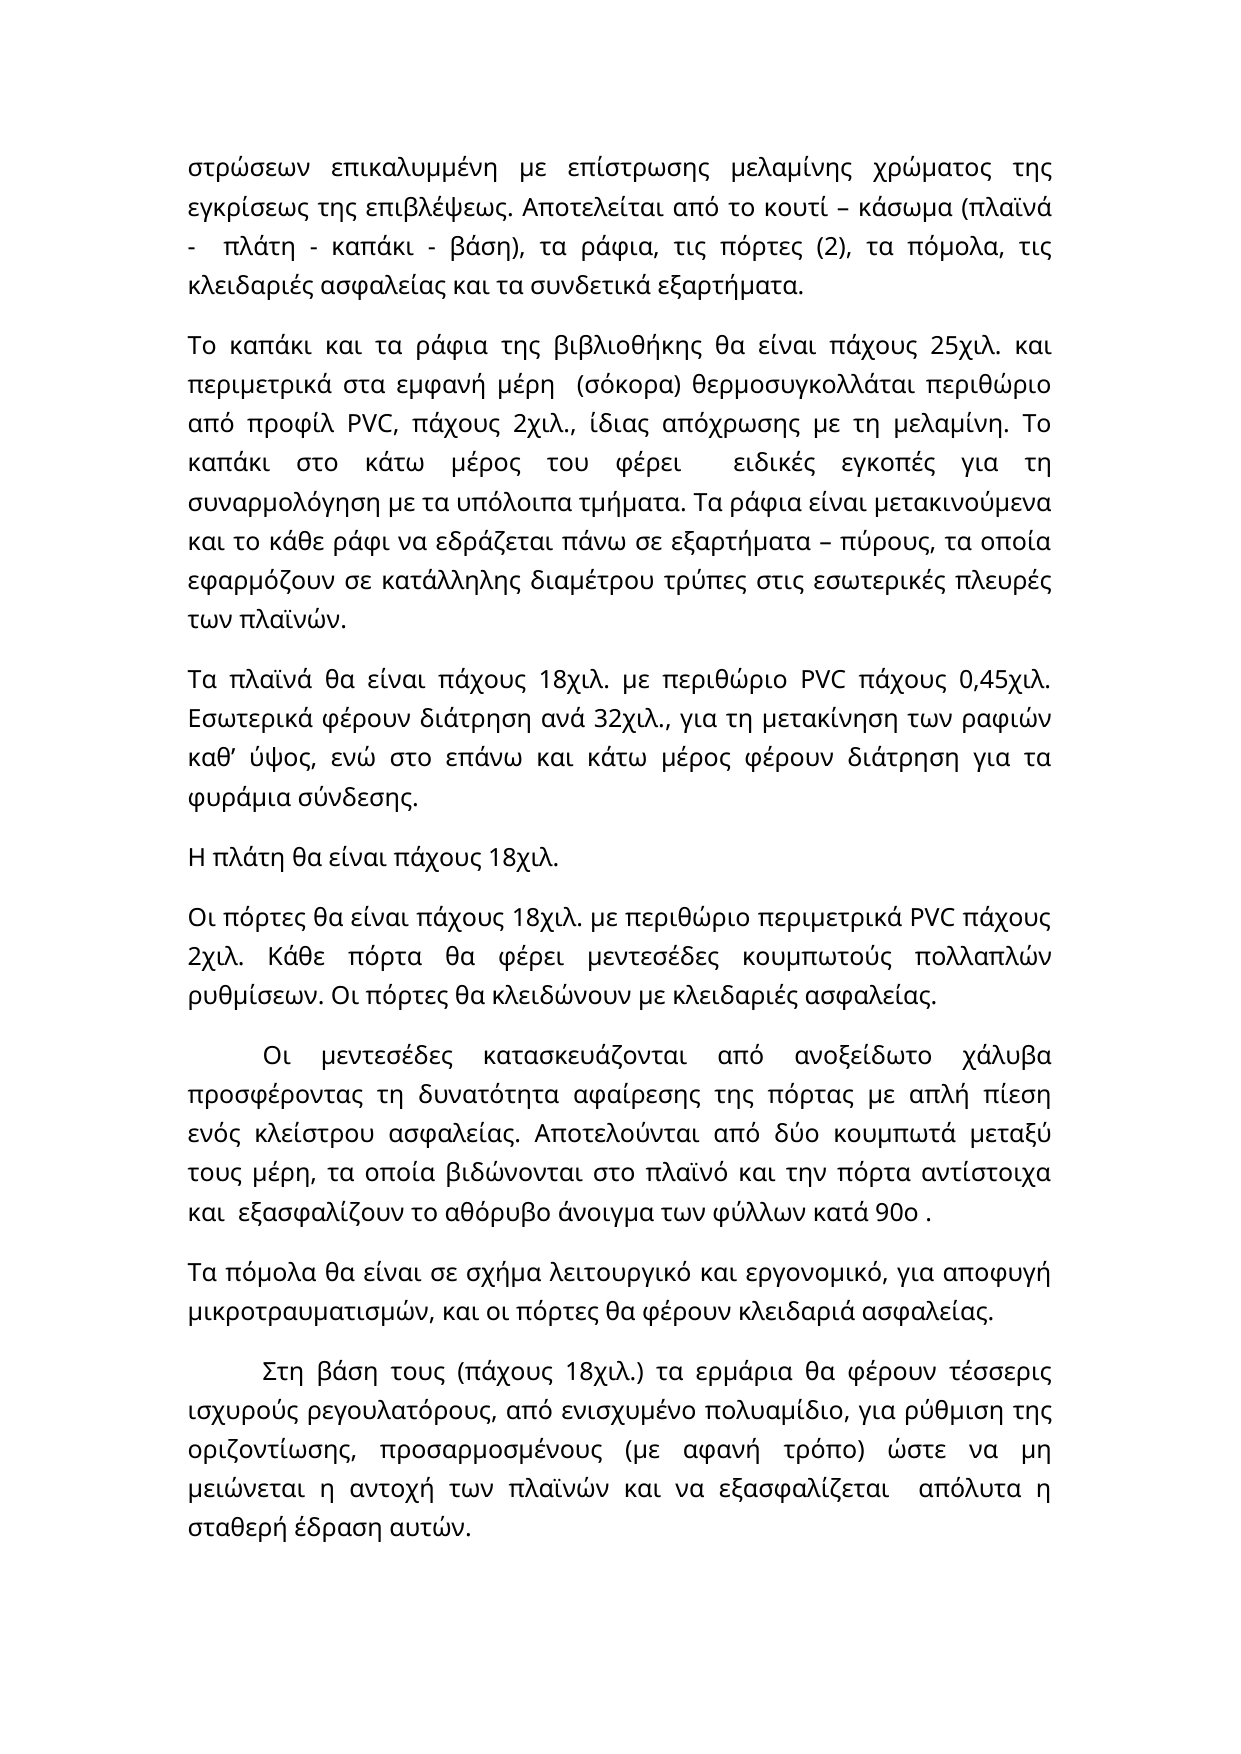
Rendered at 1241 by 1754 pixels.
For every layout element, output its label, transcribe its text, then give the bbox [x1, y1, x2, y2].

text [187, 150, 1053, 302]
text Στη βάση τους (πάχους 18χιλ.) τα ερμάρια θα φέρουν τέσσερις ισχυρούς ρεγουλατόρους, από ενισχυμένο πολυαμίδιο, για ρύθμιση της οριζοντίωσης, προσαρμοσμένους (με αφανή τρόπο) ώστε να μη μειώνεται η αντοχή των πλαϊνών και να εξασφαλίζεται απόλυτα η σταθερή έδραση αυτών. [187, 1353, 1053, 1544]
text Τα πλαϊνά θα είναι πάχους 18χιλ. με περιθώριο PVC πάχους 0,45χιλ. Εσωτερικά φέρουν διάτρηση ανά 32χιλ., για τη μετακίνηση των ραφιών καθ’ ύψος, ενώ στο επάνω και κάτω μέρος φέρουν διάτρηση για τα φυράμια σύνδεσης. [187, 662, 1053, 813]
text Οι πόρτες θα είναι πάχους 18χιλ. με περιθώριο περιμετρικά PVC πάχους 2χιλ. Κάθε πόρτα θα φέρει μεντεσέδες κουμπωτούς πολλαπλών ρυθμίσεων. Οι πόρτες θα κλειδώνουν με κλειδαριές ασφαλείας. [187, 899, 1053, 1012]
text Η πλάτη θα είναι πάχους 18χιλ. [187, 839, 1053, 873]
text Το καπάκι και τα ράφια της βιβλιοθήκης θα είναι πάχους 25χιλ. και περιμετρικά στα εμφανή μέρη (σόκορα) θερμοσυγκολλάται περιθώριο από προφίλ PVC, πάχους 2χιλ., ίδιας απόχρωσης με τη μελαμίνη. Το καπάκι στο κάτω μέρος του φέρει ειδικές εγκοπές για τη συναρμολόγηση με τα υπόλοιπα τμήματα. Τα ράφια είναι μετακινούμενα και το κάθε ράφι να εδράζεται πάνω σε εξαρτήματα – πύρους, τα οποία εφαρμόζουν σε κατάλληλης διαμέτρου τρύπες στις εσωτερικές πλευρές των πλαϊνών. [187, 327, 1053, 636]
text Οι μεντεσέδες κατασκευάζονται από ανοξείδωτο χάλυβα προσφέροντας τη δυνατότητα αφαίρεσης της πόρτας με απλή πίεση ενός κλείστρου ασφαλείας. Αποτελούνται από δύο κουμπωτά μεταξύ τους μέρη, τα οποία βιδώνονται στο πλαϊνό και την πόρτα αντίστοιχα και εξασφαλίζουν το αθόρυβο άνοιγμα των φύλλων κατά 90ο . [187, 1037, 1053, 1228]
text Τα πόμολα θα είναι σε σχήμα λειτουργικό και εργονομικό, για αποφυγή μικροτραυματισμών, και οι πόρτες θα φέρουν κλειδαριά ασφαλείας. [187, 1254, 1053, 1327]
